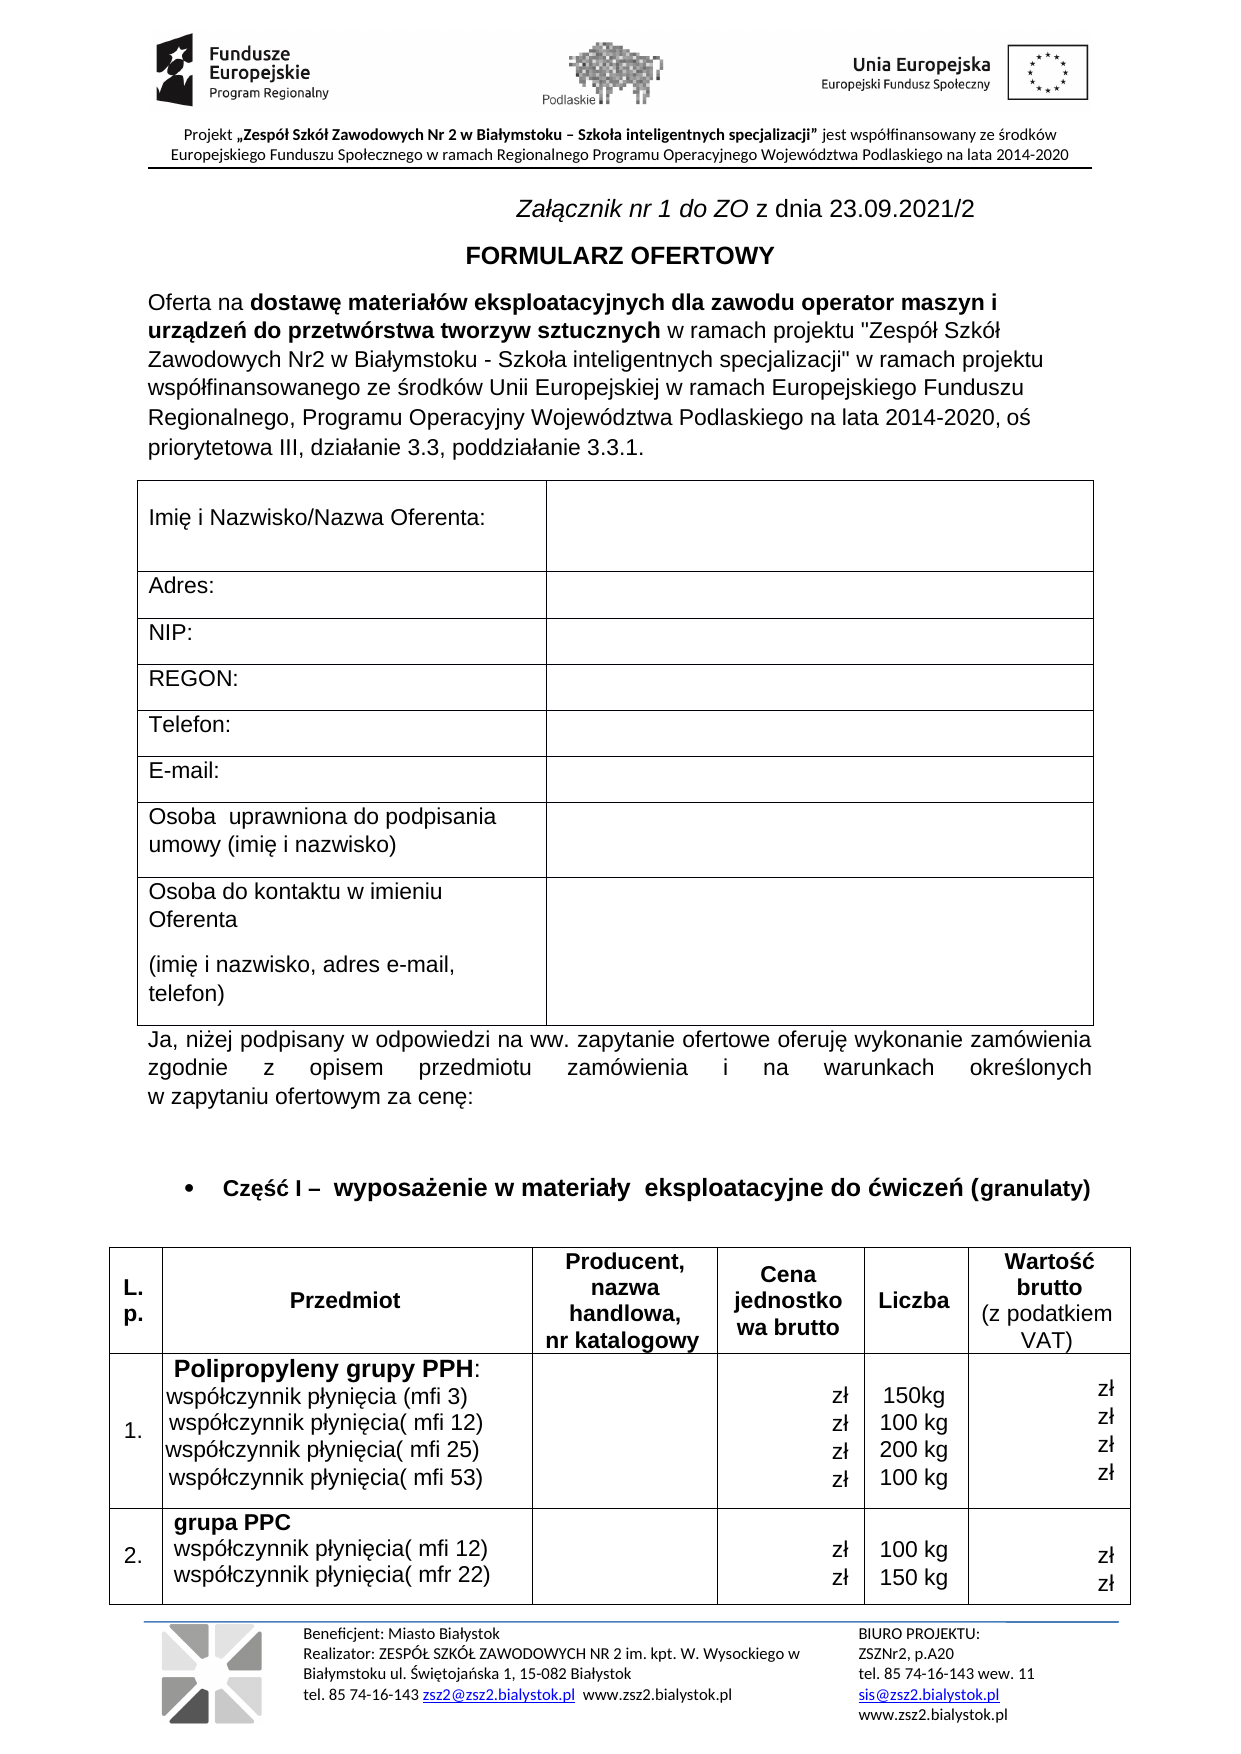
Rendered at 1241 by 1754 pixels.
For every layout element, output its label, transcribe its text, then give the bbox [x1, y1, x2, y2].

picture [148, 29, 1092, 112]
table_cell [547, 711, 1093, 756]
picture [158, 1623, 264, 1725]
table_header [547, 481, 1093, 571]
table_cell [533, 1509, 717, 1604]
table_cell REGON: [138, 665, 546, 710]
text Ja, niżej podpisany w odpowiedzi na ww. zapytanie ofertowe oferuję wykonanie zamówienia zgodnie z opisem przedmiotu zamówienia i na warunkach określonych w zapytaniu ofertowym za cenę: [148, 1026, 1092, 1109]
text Oferta na dostawę materiałów eksploatacyjnych dla zawodu operator maszyn i urządzeń do przetwórstwa tworzyw sztucznych w ramach projektu "Zespół Szkół Zawodowych Nr2 w Białymstoku - Szkoła inteligentnych specjalizacji" w ramach projektu współfinansowanego ze środków Unii Europejskiej w ramach Europejskiego Funduszu Regionalnego, Programu Operacyjny Województwa Podlaskiego na lata 2014-2020, oś priorytetowa III, działanie 3.3, poddziałanie 3.3.1. [148, 289, 1092, 461]
table_cell zł zł [969, 1509, 1130, 1604]
list Część I – wyposażenie w materiały eksploatacyjne do ćwiczeń (granulaty) [185, 1173, 1093, 1202]
text FORMULARZ OFERTOWY [148, 241, 1092, 270]
table_cell Polipropyleny grupy PPH: współczynnik płynięcia (mfi 3) współczynnik płynięcia( mfi 12) współczynnik płynięcia( mfi 25) współczynnik płynięcia( mfi 53) [163, 1354, 532, 1507]
table_cell E-mail: [138, 757, 546, 802]
table_cell Osoba uprawniona do podpisania umowy (imię i nazwisko) [138, 803, 546, 877]
table_cell [533, 1354, 717, 1507]
table_cell 150kg 100 kg 200 kg 100 kg [865, 1354, 968, 1507]
table_cell 100 kg 150 kg [865, 1509, 968, 1604]
table_header Cena jednostkowa brutto [718, 1248, 864, 1353]
table_cell Osoba do kontaktu w imieniu Oferenta (imię i nazwisko, adres e-mail, telefon) [138, 878, 546, 1025]
table_cell NIP: [138, 619, 546, 663]
table_cell zł zł zł zł [718, 1354, 864, 1507]
table_cell 2. [110, 1509, 162, 1604]
table_cell [547, 803, 1093, 877]
table_cell grupa PPC współczynnik płynięcia( mfi 12) współczynnik płynięcia( mfr 22) [163, 1509, 532, 1604]
table_header Imię i Nazwisko/Nazwa Oferenta: [138, 481, 546, 571]
table_cell zł zł [718, 1509, 864, 1604]
table_cell Adres: [138, 572, 546, 617]
table_cell [547, 572, 1093, 617]
table_cell zł zł zł zł [969, 1354, 1130, 1507]
text Załącznik nr 1 do ZO z dnia 23.09.2021/2 [516, 194, 1092, 222]
table_cell [547, 619, 1093, 663]
table_cell [547, 665, 1093, 710]
table_cell Telefon: [138, 711, 546, 756]
table_header Producent, nazwa handlowa, nr katalogowy [533, 1248, 717, 1353]
table_header Liczba [865, 1248, 968, 1353]
table_cell [547, 757, 1093, 802]
table_cell [547, 878, 1093, 1025]
table_header Wartość brutto (z podatkiem VAT) [969, 1248, 1130, 1353]
table_header Przedmiot [163, 1248, 532, 1353]
table_cell 1. [110, 1354, 162, 1507]
table_header L.p. [110, 1248, 162, 1353]
